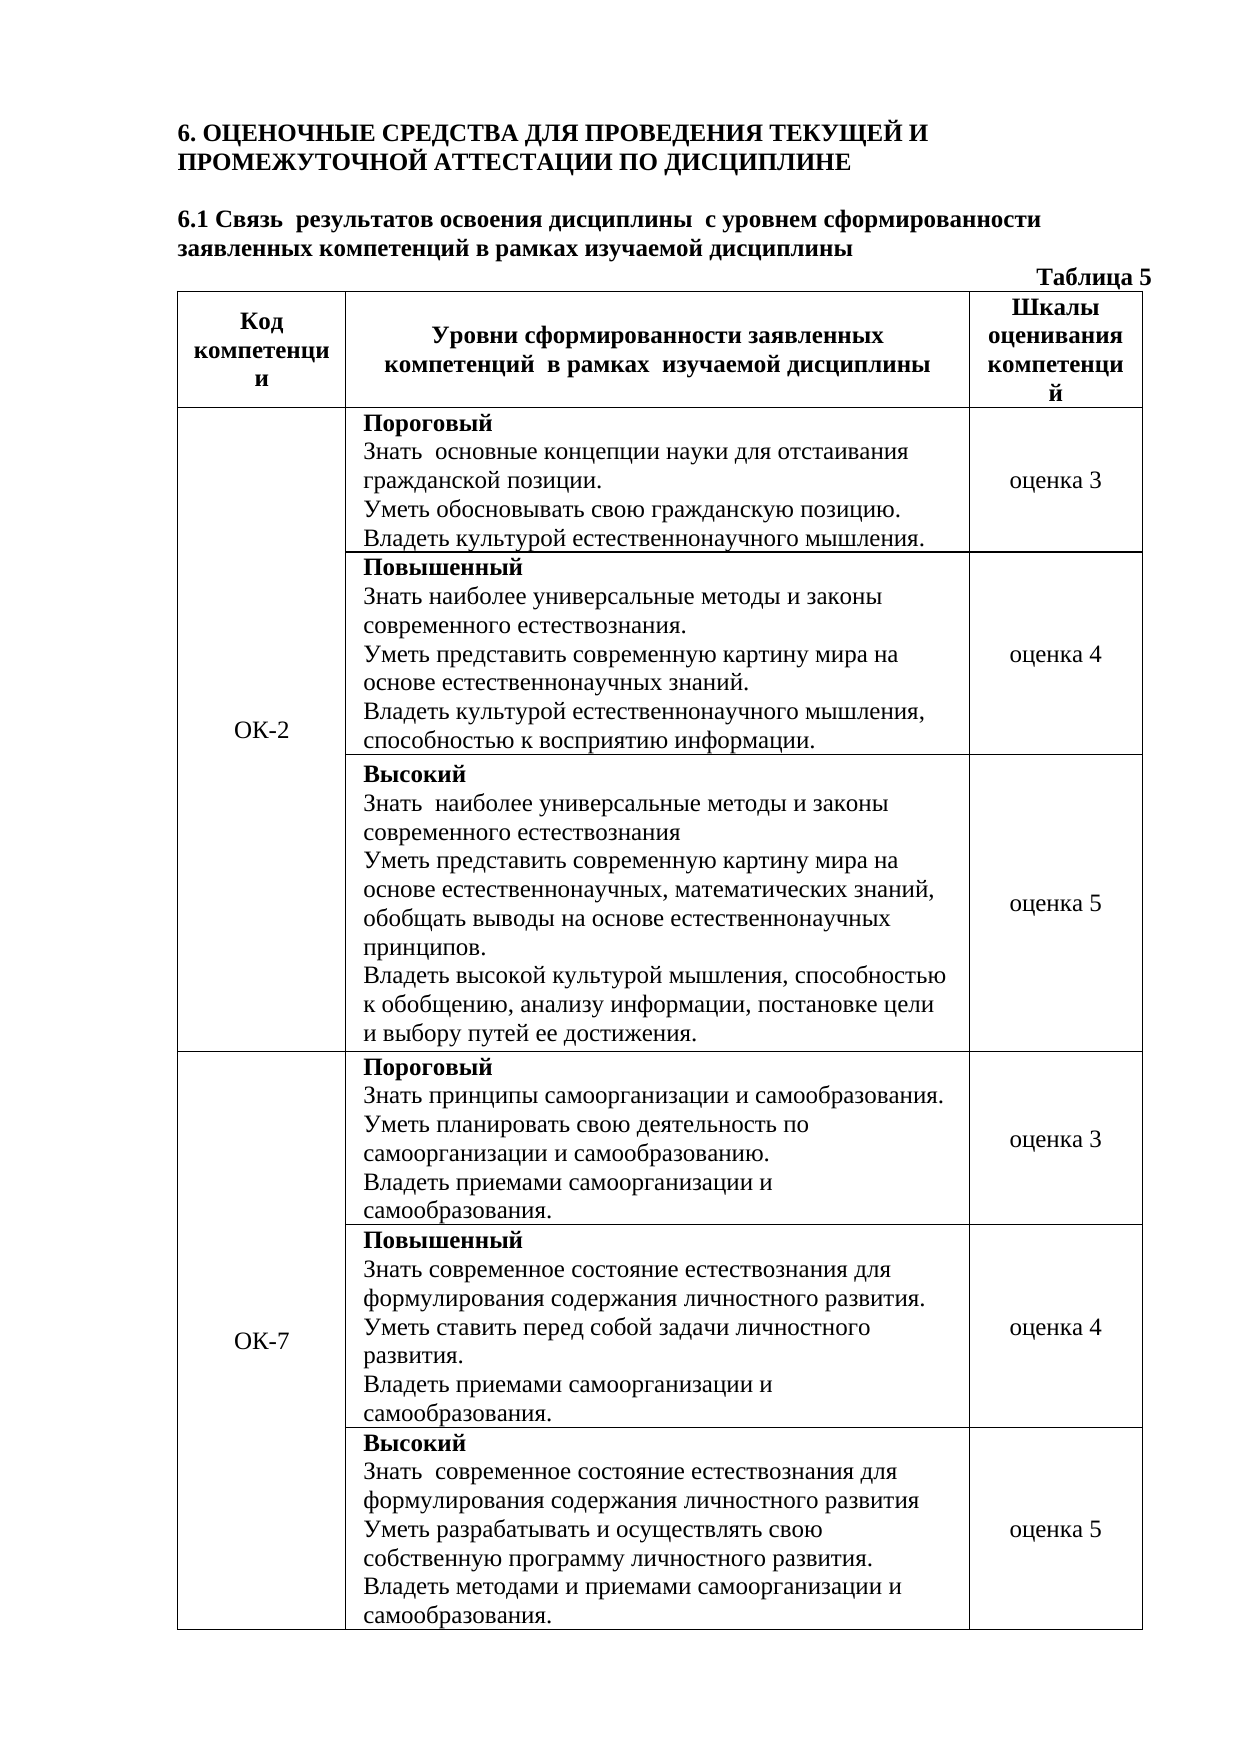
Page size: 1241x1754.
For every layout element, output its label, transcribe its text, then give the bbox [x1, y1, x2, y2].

table_header Уровни сформированности заявленных компетенций в рамках изучаемой дисциплины [346, 292, 969, 407]
table_cell ОК-2 [178, 408, 345, 1051]
table_cell Высокий Знать наиболее универсальные методы и законы современного естествознания Уметь представить современную картину мира на основе естественнонаучных, математических знаний, обобщать выводы на основе естественнонаучных принципов. Владеть высокой культурой мышления, способностью к обобщению, анализу информации, постановке цели и выбору путей ее достижения. [346, 755, 969, 1051]
table_cell Пороговый Знать основные концепции науки для отстаивания гражданской позиции. Уметь обосновывать свою гражданскую позицию. Владеть культурой естественнонаучного мышления. [346, 408, 969, 551]
text 6.1 Связь результатов освоения дисциплины с уровнем сформированности заявленных компетенций в рамках изучаемой дисциплины [177, 204, 1152, 262]
table_cell оценка 5 [970, 755, 1142, 1051]
table_cell Пороговый Знать принципы самоорганизации и самообразования. Уметь планировать свою деятельность по самоорганизации и самообразованию. Владеть приемами самоорганизации и самообразования. [346, 1052, 969, 1224]
table_cell оценка 4 [970, 1225, 1142, 1427]
table_cell оценка 4 [970, 553, 1142, 754]
text Таблица 5 [177, 262, 1152, 291]
table_cell Высокий Знать современное состояние естествознания для формулирования содержания личностного развития Уметь разрабатывать и осуществлять свою собственную программу личностного развития. Владеть методами и приемами самоорганизации и самообразования. [346, 1428, 969, 1629]
table_cell Повышенный Знать наиболее универсальные методы и законы современного естествознания. Уметь представить современную картину мира на основе естественнонаучных знаний. Владеть культурой естественнонаучного мышления, способностью к восприятию информации. [346, 553, 969, 754]
text 6. ОЦЕНОЧНЫЕ СРЕДСТВА ДЛЯ ПРОВЕДЕНИЯ ТЕКУЩЕЙ И ПРОМЕЖУТОЧНОЙ АТТЕСТАЦИИ ПО ДИСЦИПЛИНЕ [177, 118, 1152, 176]
table_cell Повышенный Знать современное состояние естествознания для формулирования содержания личностного развития. Уметь ставить перед собой задачи личностного развития. Владеть приемами самоорганизации и самообразования. [346, 1225, 969, 1427]
table_cell оценка 3 [970, 1052, 1142, 1224]
table_cell оценка 3 [970, 408, 1142, 551]
table_header Шкалы оценивания компетенций [970, 292, 1142, 407]
table_cell ОК-7 [178, 1052, 345, 1629]
table_header Код компетенции [178, 292, 345, 407]
table_cell оценка 5 [970, 1428, 1142, 1629]
